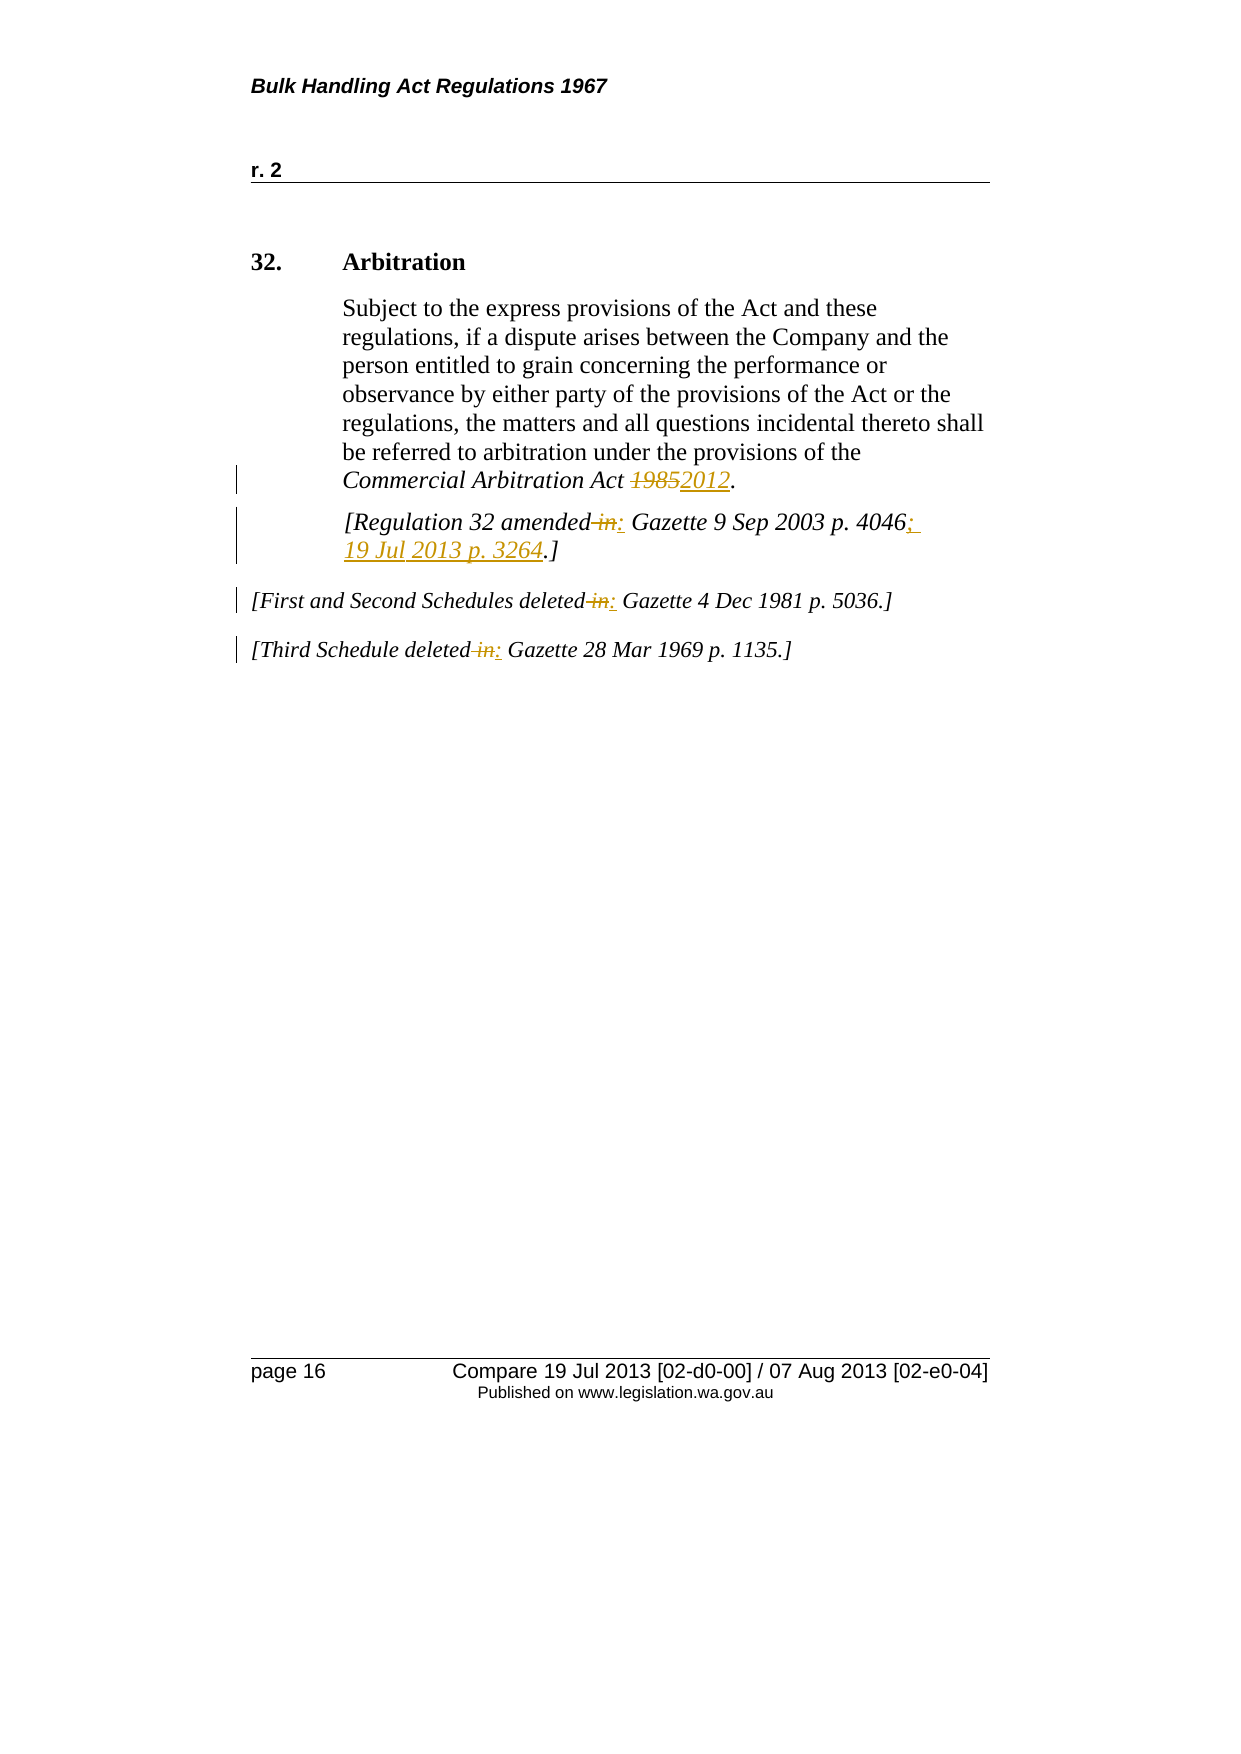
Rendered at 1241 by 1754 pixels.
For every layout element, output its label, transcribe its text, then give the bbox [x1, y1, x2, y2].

text [First and Second Schedules deleted Gazette 4 Dec 1981 p. 5036.] [251, 587, 990, 613]
text [Regulation 32 amended Gazette 9 Sep 2003 p. 4046.] [251, 507, 990, 564]
subtitle 32. Arbitration [251, 247, 990, 276]
text [Third Schedule deleted Gazette 28 Mar 1969 p. 1135.] [251, 636, 990, 663]
text Subject to the express provisions of the Act and these regulations, if a dispute arises between the Company and the person entitled to grain concerning the performance or observance by either party of the provisions of the Act or the regulations, the matters and all questions incidental thereto shall be referred to arbitration under the provisions of the Commercial Arbitration Act . [251, 293, 990, 494]
